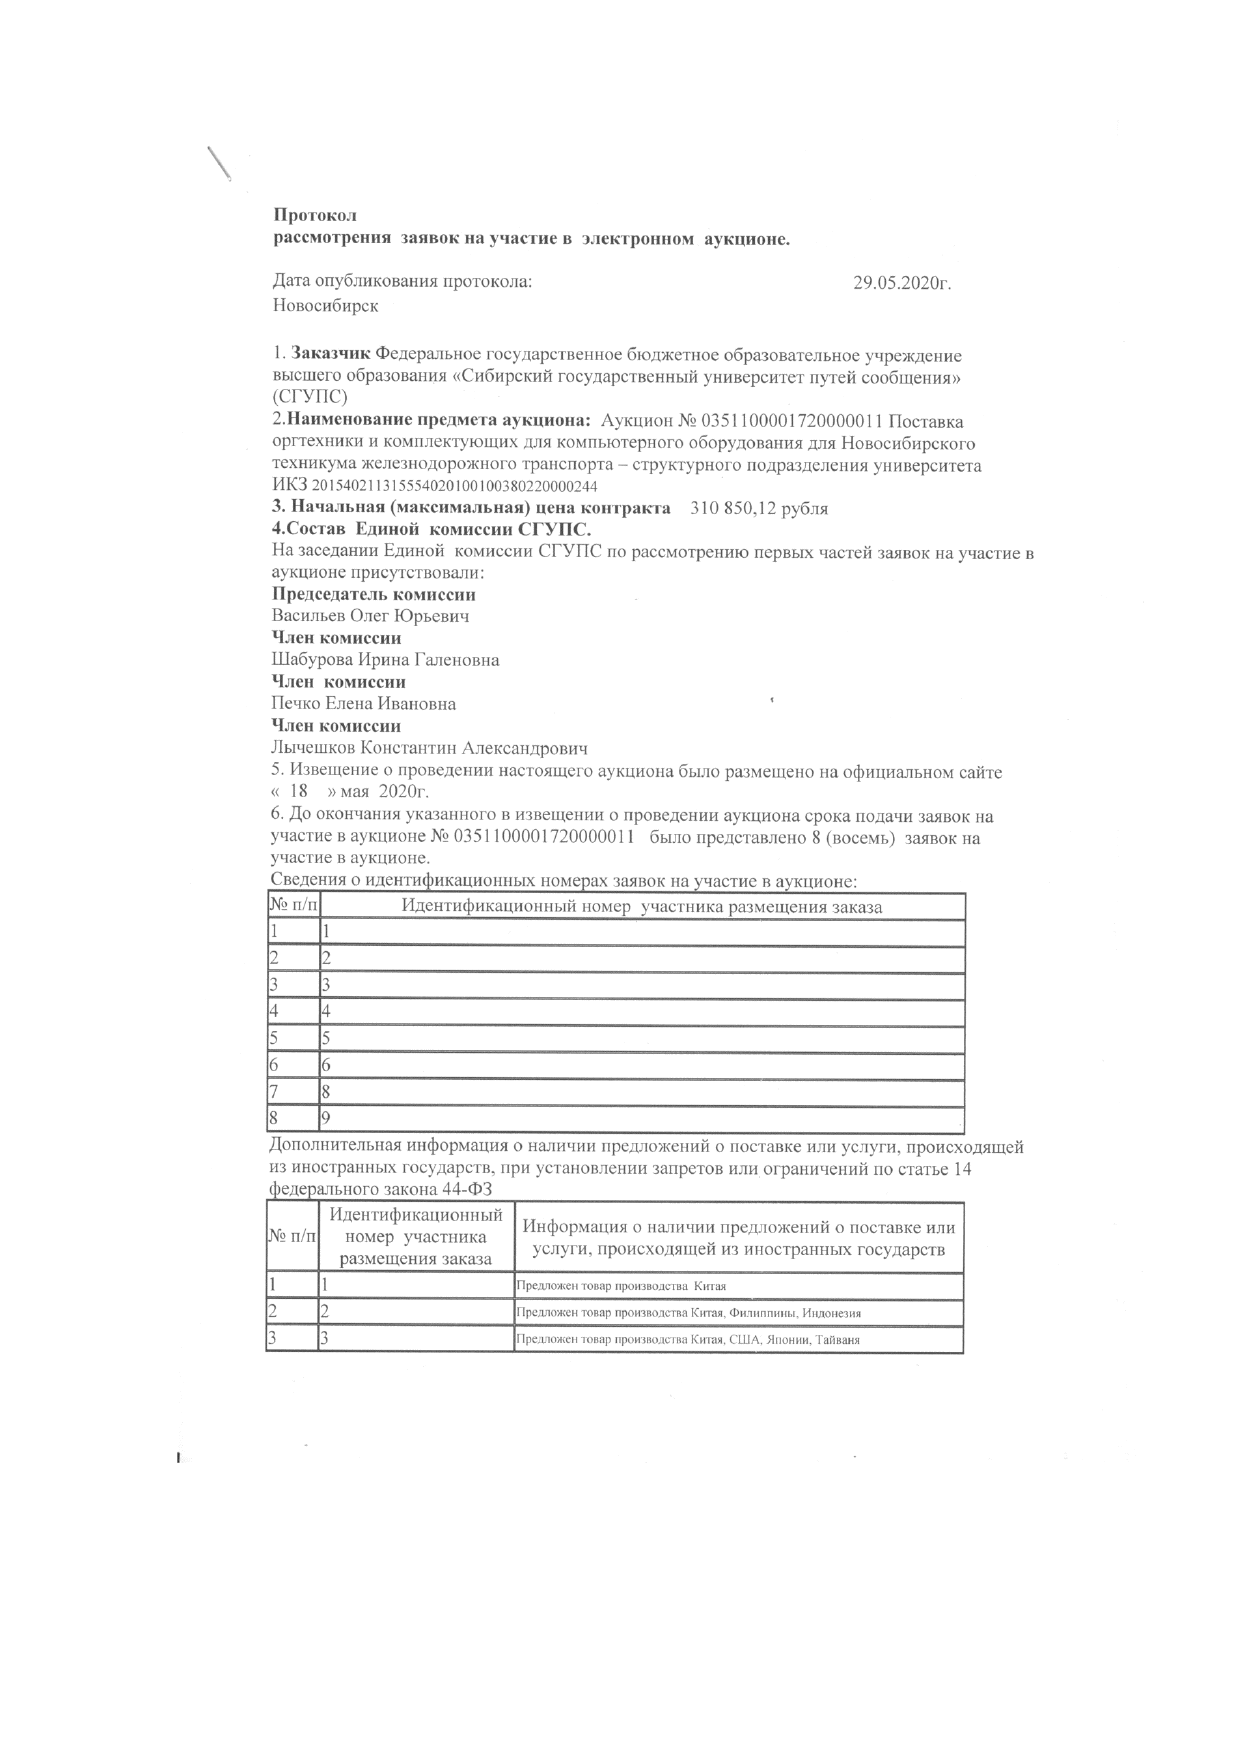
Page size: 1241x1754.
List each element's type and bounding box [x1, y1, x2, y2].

picture [177, 118, 1152, 1464]
